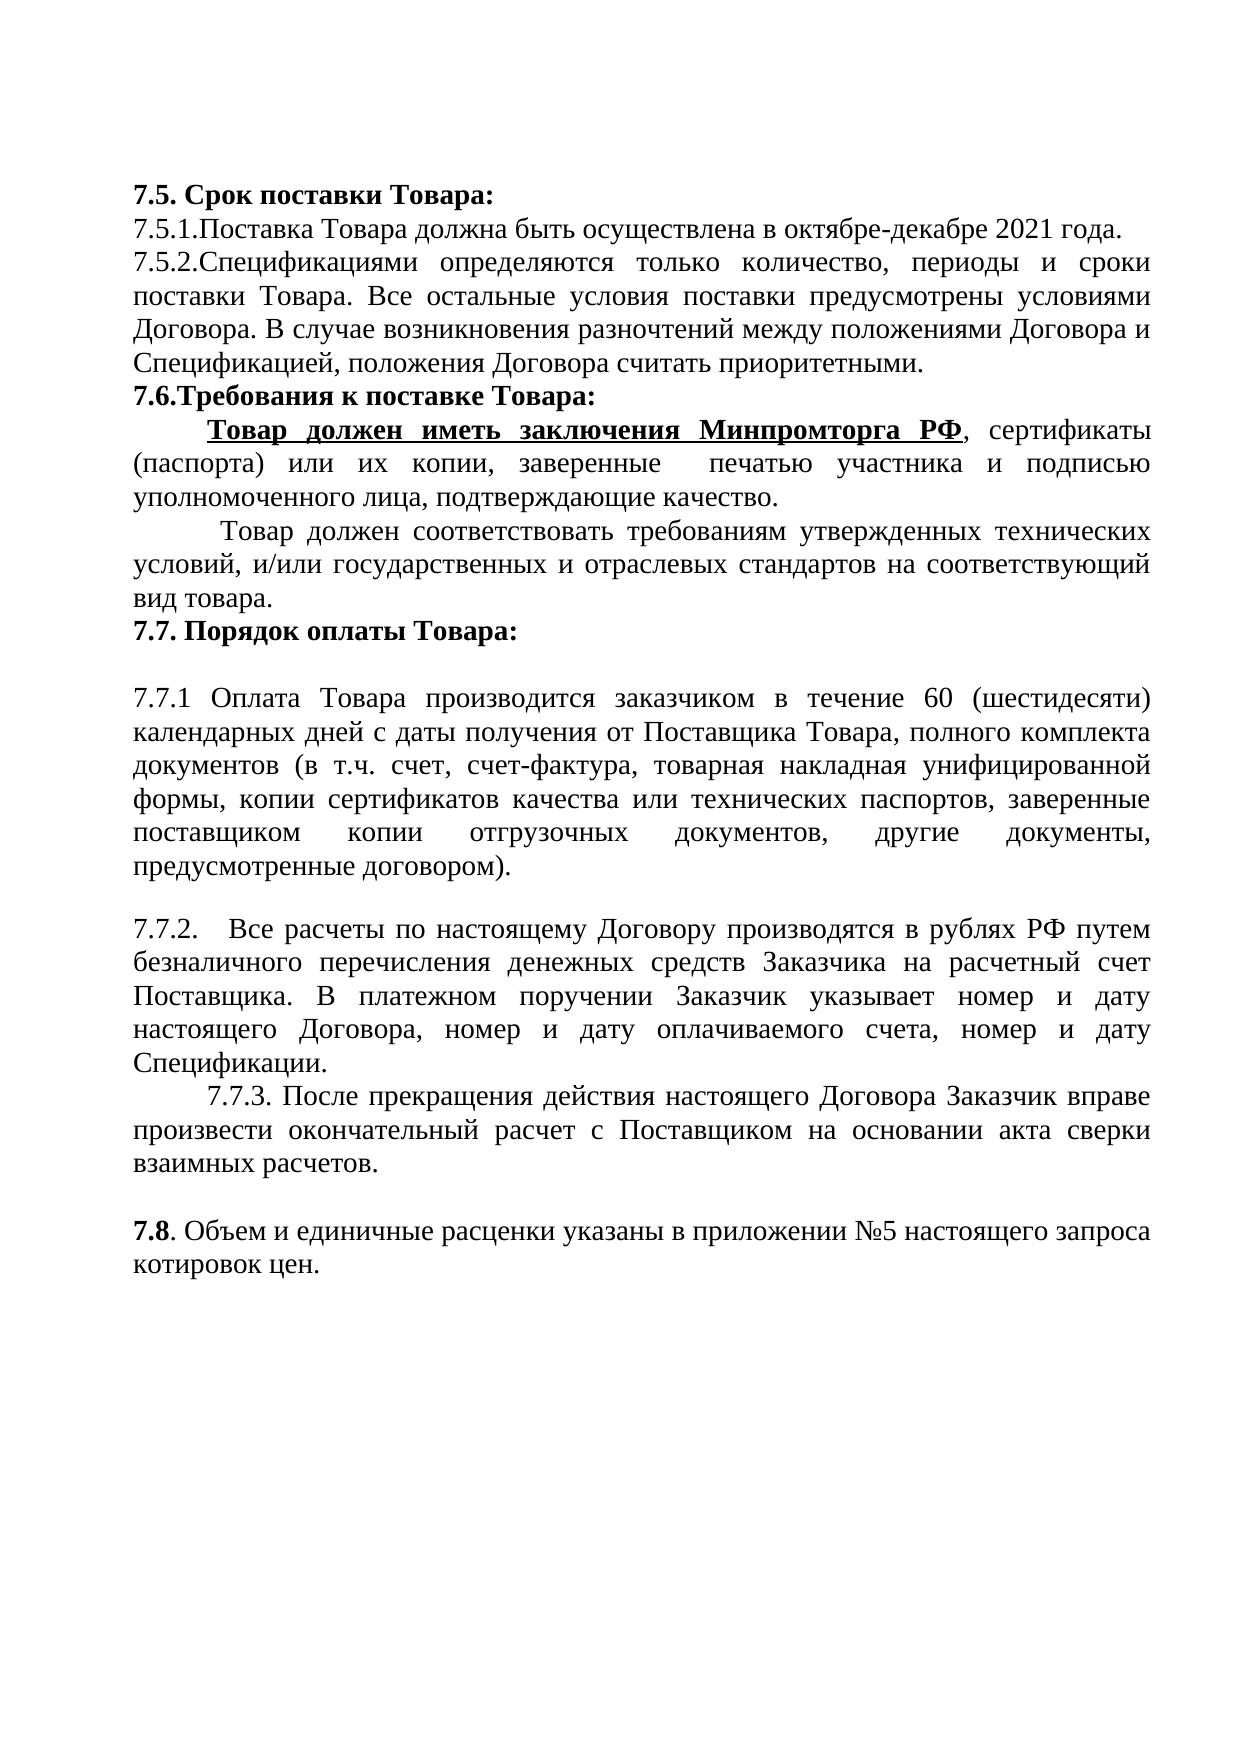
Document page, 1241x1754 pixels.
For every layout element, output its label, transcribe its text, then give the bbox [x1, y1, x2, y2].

list Товар должен соответствовать требованиям утвержденных технических условий, и/или государственных и отраслевых стандартов на соответствующий вид товара. [133, 513, 1152, 613]
list Товар должен иметь заключения Минпромторга РФ, сертификаты (паспорта) или их копии, заверенные печатью участника и подписью уполномоченного лица, подтверждающие качество. [133, 412, 1152, 513]
list 7.5.2.Спецификациями определяются только количество, периоды и сроки поставки Товара. Все остальные условия поставки предусмотрены условиями Договора. В случае возникновения разночтений между положениями Договора и Спецификацией, положения Договора считать приоритетными. [133, 244, 1152, 378]
list 7.5.1.Поставка Товара должна быть осуществлена в октябре-декабре 2021 года. [133, 211, 1152, 244]
list 7.7.1 Оплата Товара производится заказчиком в течение 60 (шестидесяти) календарных дней с даты получения от Поставщика Товара, полного комплекта документов (в т.ч. счет, счет-фактура, товарная накладная унифицированной формы, копии сертификатов качества или технических паспортов, заверенные поставщиком копии отгрузочных документов, другие документы, предусмотренные договором). [133, 680, 1152, 882]
text 7.7.2. Все расчеты по настоящему Договору производятся в рублях РФ путем безналичного перечисления денежных средств Заказчика на расчетный счет Поставщика. В платежном поручении Заказчик указывает номер и дату настоящего Договора, номер и дату оплачиваемого счета, номер и дату Спецификации. [133, 911, 1152, 1078]
list 7.6.Требования к поставке Товара: [133, 378, 1152, 412]
text 7.5. Срок поставки Товара: [133, 177, 1152, 211]
list 7.8. Объем и единичные расценки указаны в приложении №5 настоящего запроса котировок цен. [133, 1213, 1152, 1280]
list 7.7. Порядок оплаты Товара: [133, 613, 1152, 647]
text 7.7.3. После прекращения действия настоящего Договора Заказчик вправе произвести окончательный расчет с Поставщиком на основании акта сверки взаимных расчетов. [133, 1078, 1152, 1179]
